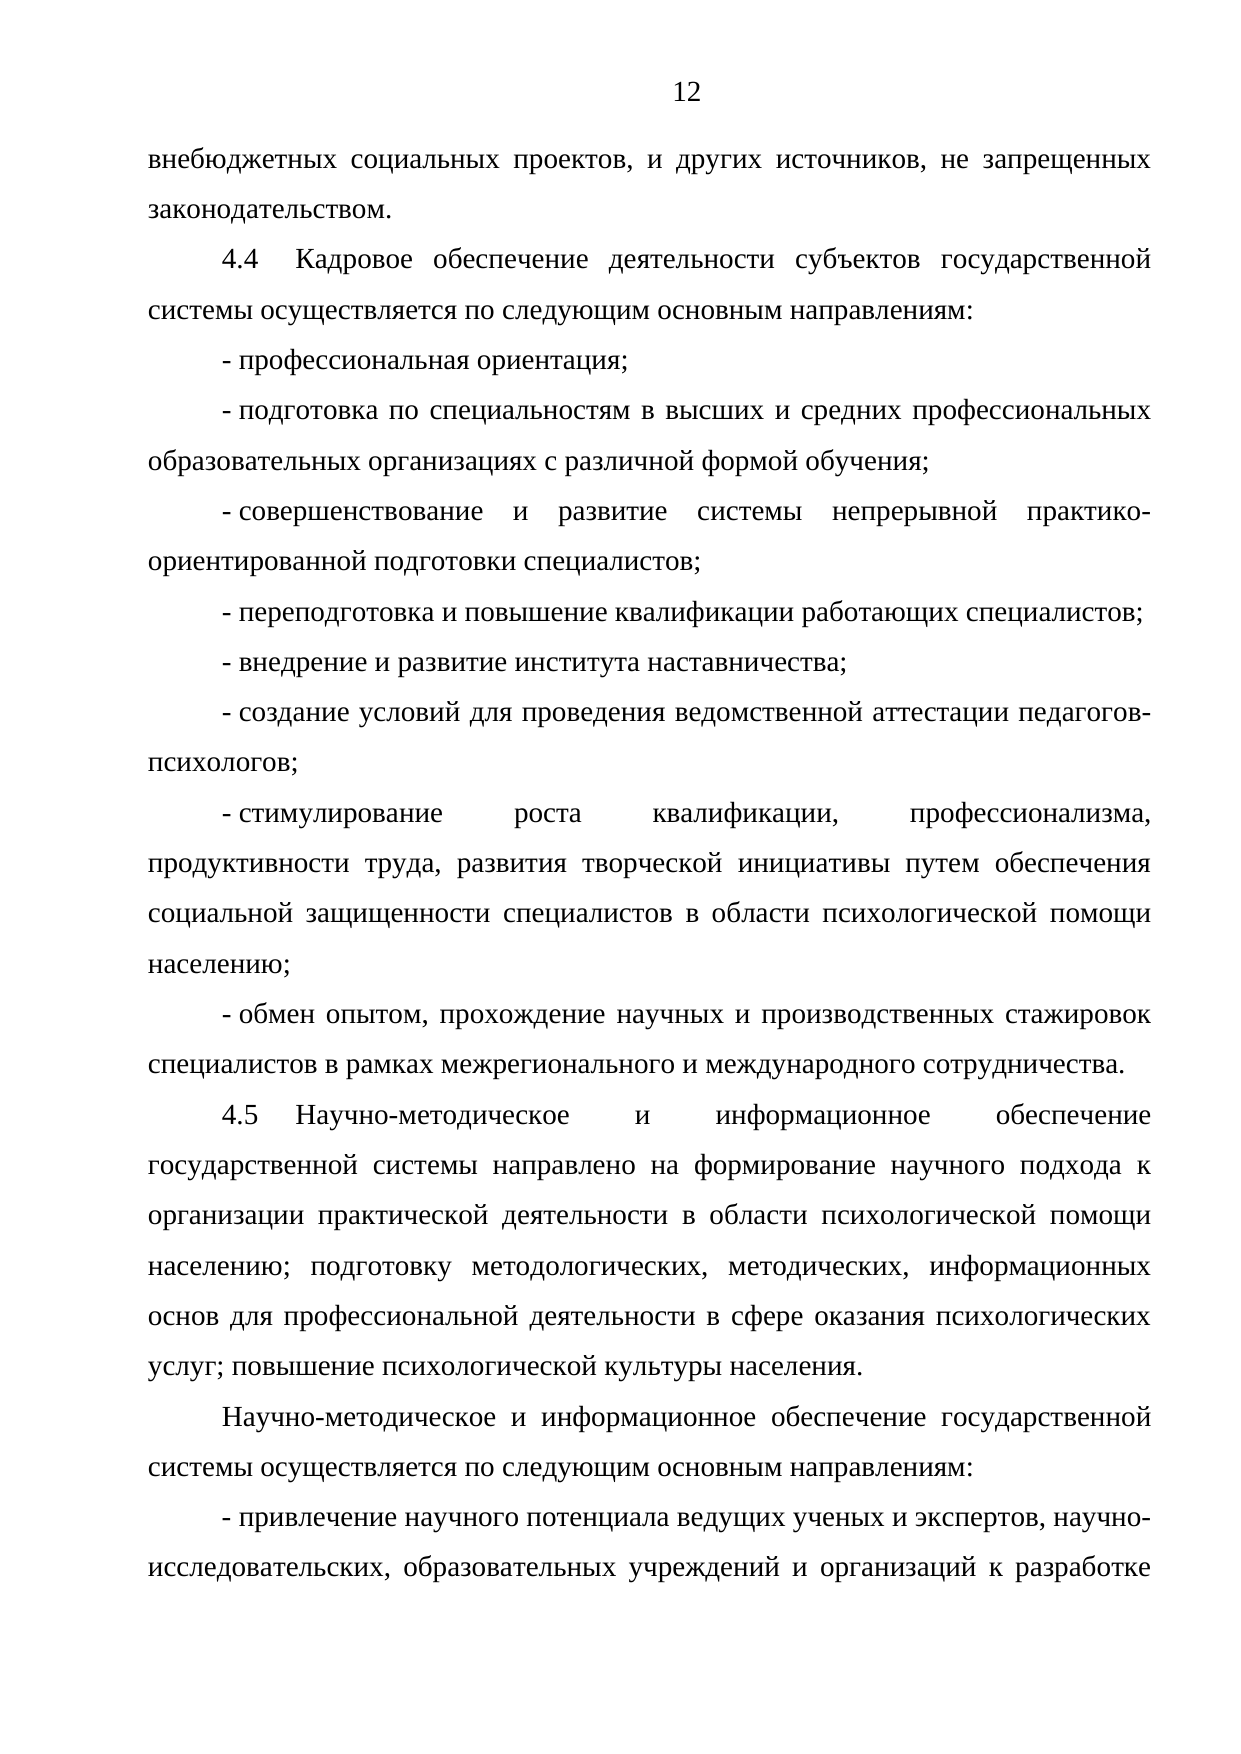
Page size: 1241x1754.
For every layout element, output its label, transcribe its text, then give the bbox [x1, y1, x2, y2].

text Научно-методическое и информационное обеспечение государственной системы осуществляется по следующим основным направлениям: [148, 1399, 1152, 1482]
text - внедрение и развитие института наставничества; [148, 644, 1152, 677]
list Научно-методическое и информационное обеспечение государственной системы направлено на формирование научного подхода к организации практической деятельности в области психологической помощи населению; подготовку методологических, методических, информационных основ для профессиональной деятельности в сфере оказания психологических услуг; повышение психологической культуры населения. [148, 1097, 1152, 1382]
text - обмен опытом, прохождение научных и производственных стажировок специалистов в рамках межрегионального и международного сотрудничества. [148, 996, 1152, 1080]
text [148, 1499, 1152, 1583]
list Кадровое обеспечение деятельности субъектов государственной системы осуществляется по следующим основным направлениям: [148, 241, 1152, 325]
text - стимулирование роста квалификации, профессионализма, продуктивности труда, развития творческой инициативы путем обеспечения социальной защищенности специалистов в области психологической помощи населению; [148, 795, 1152, 979]
text - профессиональная ориентация; [222, 342, 1152, 376]
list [148, 141, 1152, 225]
text - совершенствование и развитие системы непрерывной практико-ориентированной подготовки специалистов; [148, 493, 1152, 577]
text - переподготовка и повышение квалификации работающих специалистов; [148, 594, 1152, 627]
text - подготовка по специальностям в высших и средних профессиональных образовательных организациях с различной формой обучения; [148, 392, 1152, 476]
text - создание условий для проведения ведомственной аттестации педагогов-психологов; [148, 694, 1152, 778]
